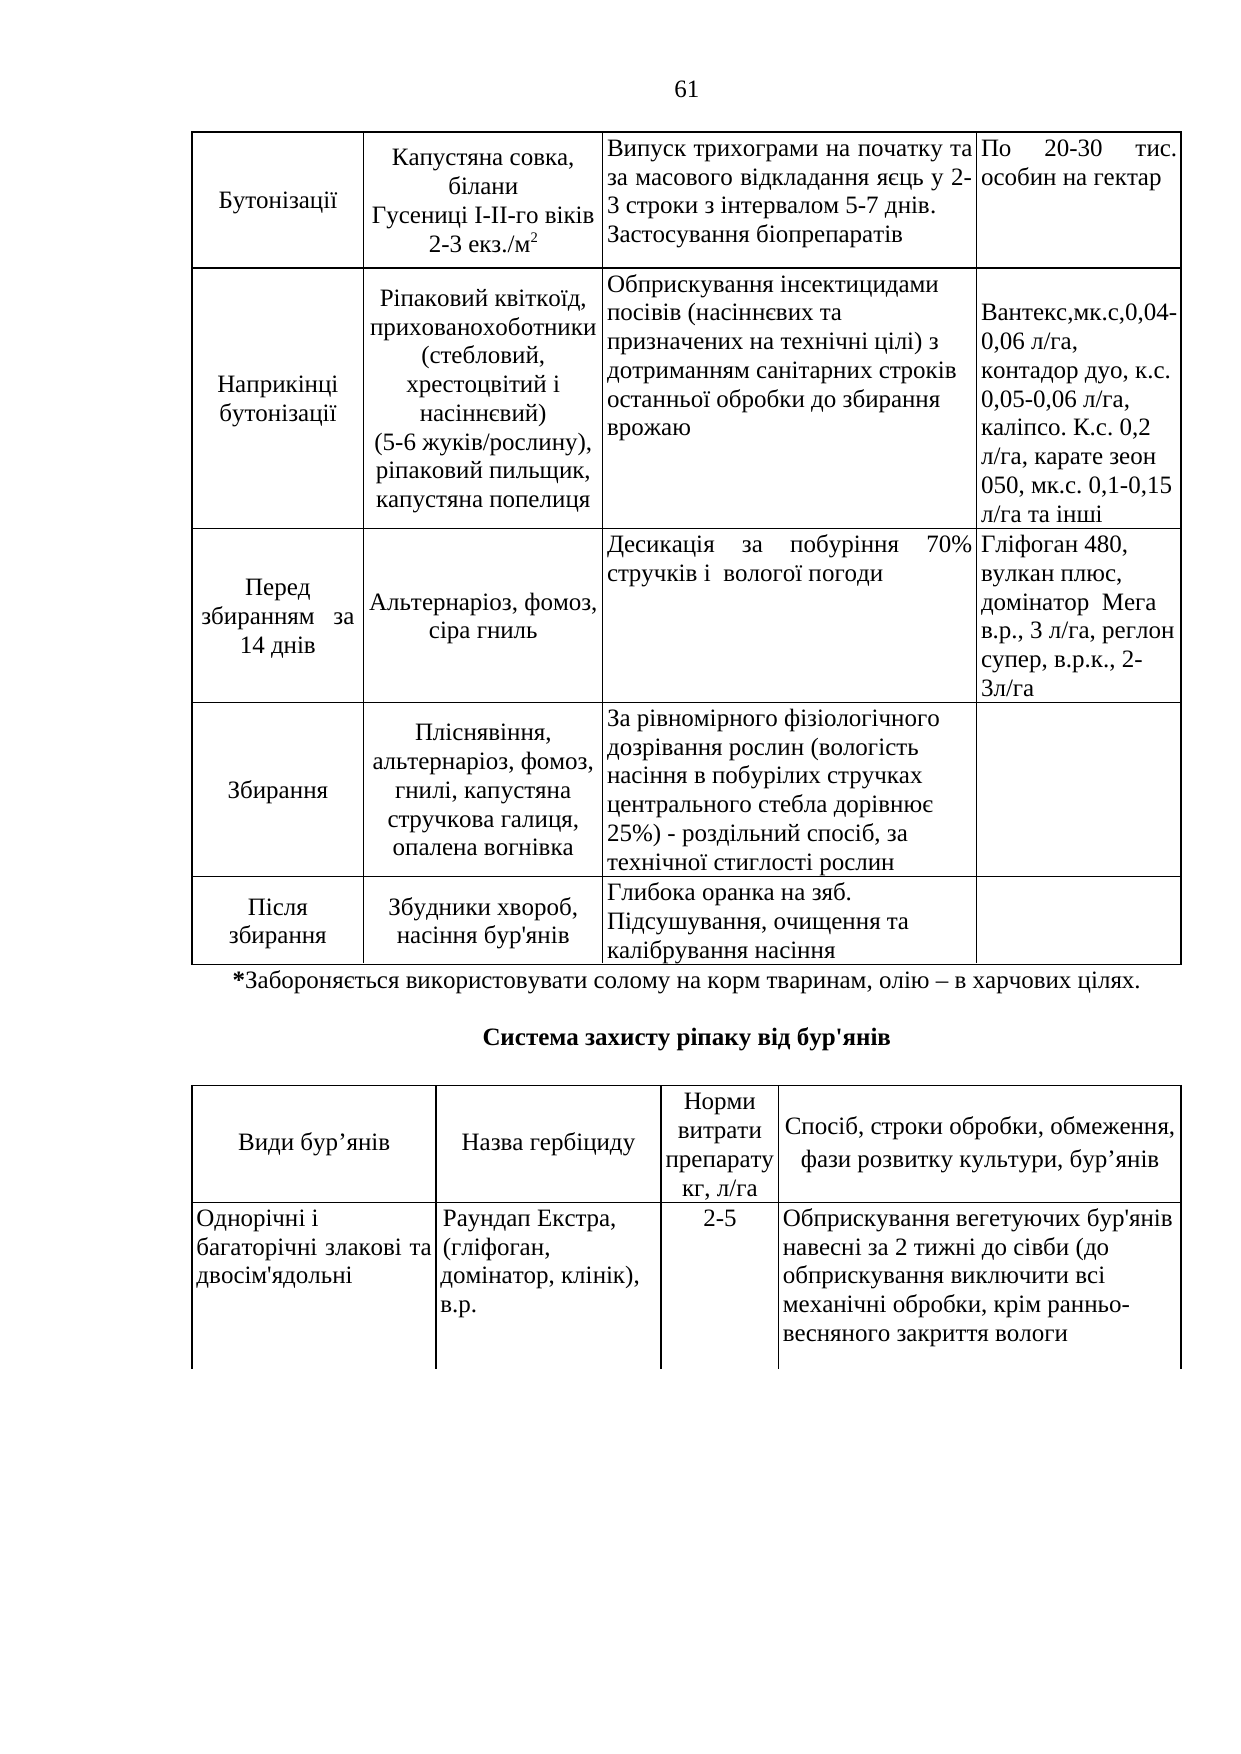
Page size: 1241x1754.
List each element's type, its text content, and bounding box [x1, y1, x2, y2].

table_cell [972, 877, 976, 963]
table_cell Десикація за побуріння 70% стручків і вологої погоди [603, 529, 976, 702]
table_cell Бутонізації [193, 133, 363, 267]
table_header Спосіб, строки обробки, обмеження, фази розвитку культури, бур’янів [779, 1086, 1180, 1201]
table_cell 2-5 [662, 1203, 778, 1369]
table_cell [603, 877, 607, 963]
table_cell Капустяна совка, білани Гусениці І-ІІ-го віків 2-3 екз./м2 [364, 133, 602, 267]
table_header Види бур’янів [193, 1086, 435, 1201]
table_cell Збудники хвороб, насіння бур'янів [364, 877, 602, 963]
table_cell Пліснявіння, альтернаріоз, фомоз, гнилі, капустяна стручкова галиця, опалена вогнівка [364, 703, 602, 876]
text *Забороняється використовувати солому на корм тваринам, олію – в харчових цілях. [192, 965, 1181, 994]
table_cell Обприскування вегетуючих бур'янів навесні за 2 тижні до сівби (до обприскування виключити всі механічні обробки, крім ранньо-весняного закриття вологи [779, 1203, 1180, 1369]
table_cell Після збирання [193, 877, 363, 963]
table_cell Ріпаковий квіткоїд, прихованохоботники (стебловий, хрестоцвітий і насіннєвий) (5-6 жуків/рослину), ріпаковий пильщик, капустяна попелиця [364, 269, 602, 527]
table_header Назва гербіциду [437, 1086, 660, 1201]
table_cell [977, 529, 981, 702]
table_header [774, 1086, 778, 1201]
table_cell Перед збиранням за 14 днів [193, 529, 363, 702]
table_cell [977, 877, 1180, 963]
table_cell По 20-30 тис. особин на гектар [977, 133, 1180, 267]
table_cell Обприскування інсектицидами посівів (насіннєвих та призначених на технічні цілі) з дотриманням санітарних строків останньої обробки до збирання врожаю [603, 269, 976, 527]
table_cell [977, 703, 1180, 876]
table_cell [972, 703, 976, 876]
table_cell Збирання [193, 703, 363, 876]
table_cell Наприкінці бутонізації [193, 269, 363, 527]
table_cell Однорічні і багаторічні злакові та двосім'ядольні [193, 1203, 435, 1369]
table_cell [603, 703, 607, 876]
text Система захисту ріпаку від бур'янів [192, 1022, 1181, 1051]
table_cell Раундап Екстра, (гліфоган, домінатор, клінік), в.р. [437, 1203, 660, 1369]
table_cell Випуск трихограми на початку та за масового відкладання яєць у 2-3 строки з інтервалом 5-7 днів. Застосування біопрепаратів [603, 133, 976, 267]
table_cell Альтернаріоз, фомоз, сіра гниль [364, 529, 602, 702]
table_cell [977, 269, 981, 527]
